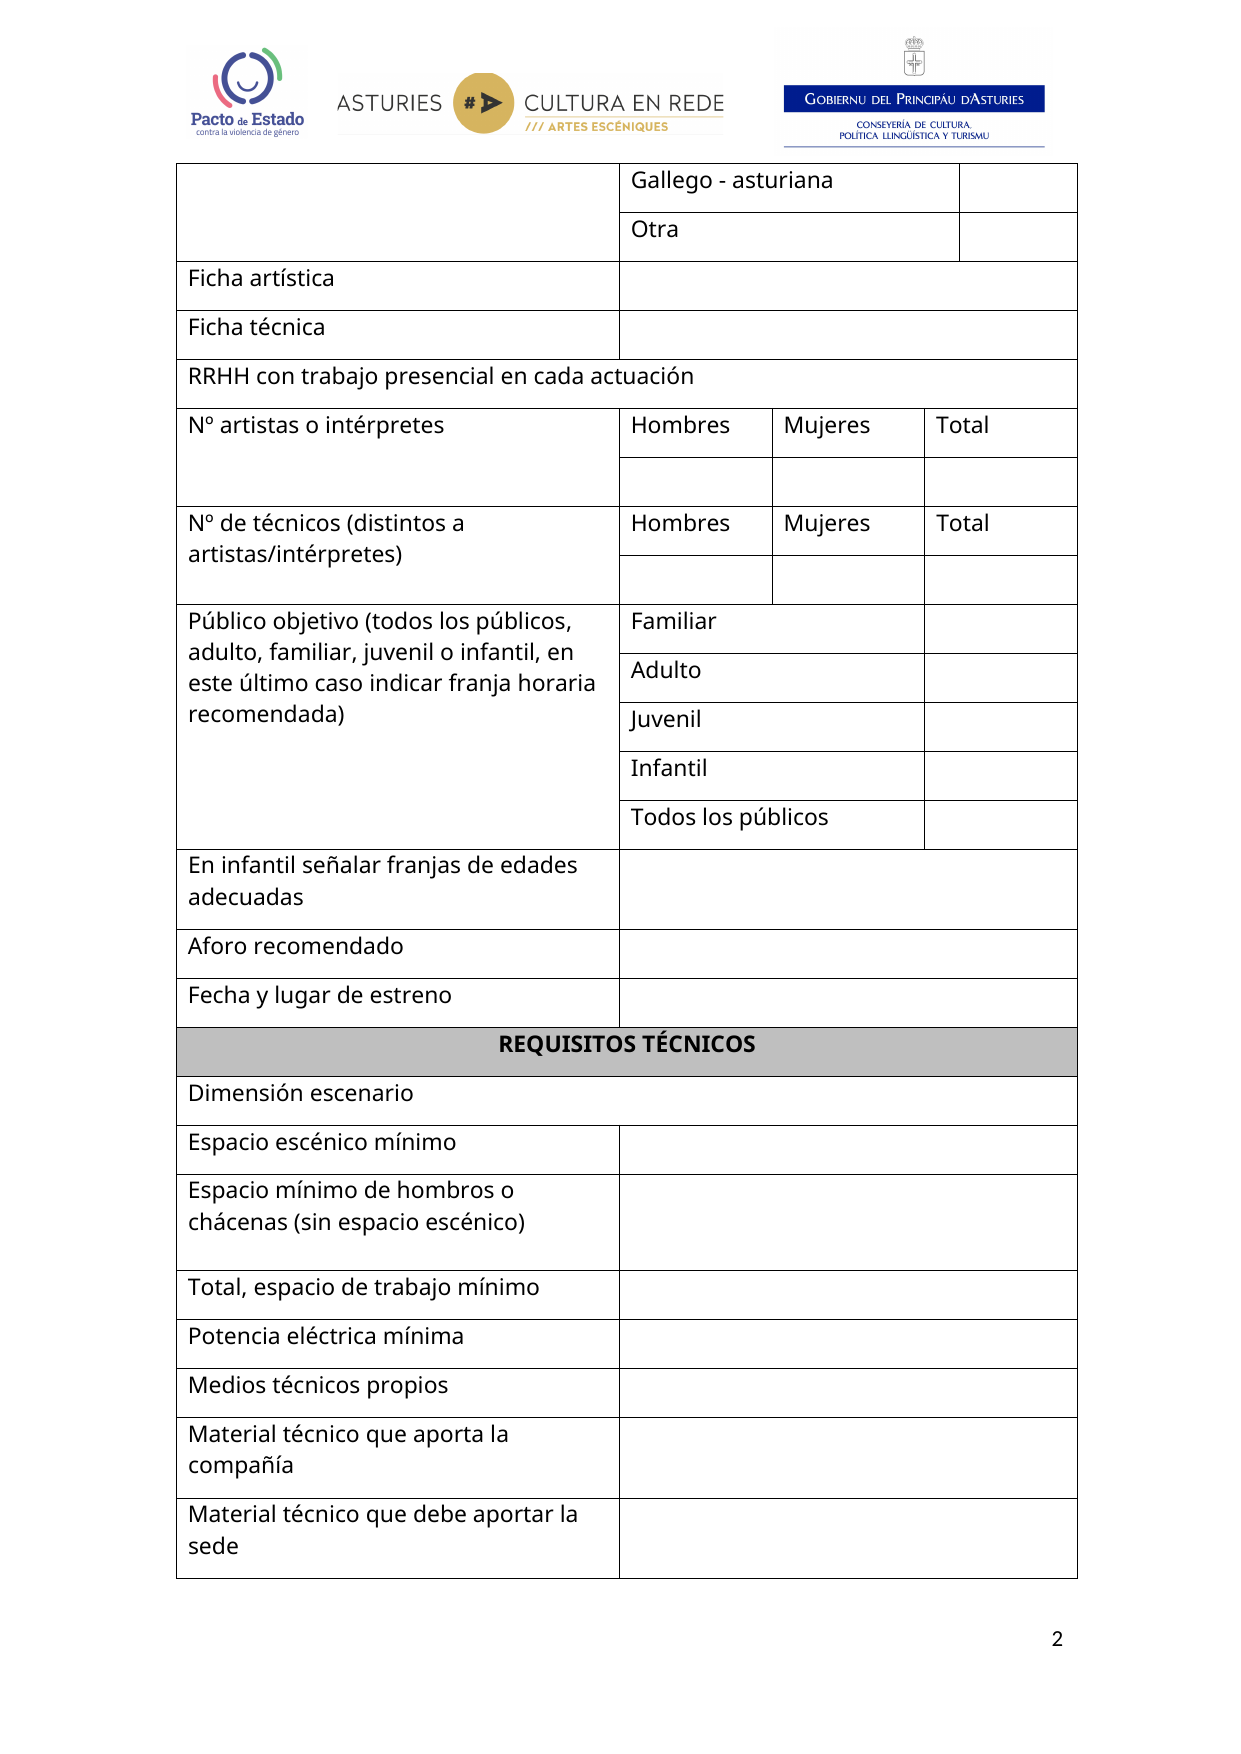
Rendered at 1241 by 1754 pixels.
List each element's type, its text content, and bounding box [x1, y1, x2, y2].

table_cell [620, 1271, 1077, 1319]
table_cell Familiar [620, 605, 924, 653]
table_cell [773, 556, 924, 604]
table_cell Nº de técnicos (distintos a artistas/intérpretes) [177, 507, 619, 604]
table_cell Potencia eléctrica mínima [177, 1320, 619, 1368]
table_cell [620, 1126, 1077, 1173]
table_cell [620, 850, 1077, 929]
table_cell Hombres [620, 409, 772, 457]
table_cell [620, 311, 1077, 359]
table_cell [960, 213, 1077, 261]
table_cell [925, 801, 1077, 848]
table_cell En infantil señalar franjas de edades adecuadas [177, 850, 619, 929]
table_cell [620, 1499, 1077, 1578]
table_cell REQUISITOS TÉCNICOS [177, 1028, 1077, 1076]
table_cell [620, 1320, 1077, 1368]
table_cell Espacio mínimo de hombros o chácenas (sin espacio escénico) [177, 1175, 619, 1270]
table_cell Adulto [620, 654, 924, 702]
table_cell [925, 605, 1077, 653]
table_cell [620, 458, 772, 506]
picture [337, 73, 724, 135]
table_cell Otra [620, 213, 959, 261]
table_cell [620, 1175, 1077, 1270]
table_cell Público objetivo (todos los públicos, adulto, familiar, juvenil o infantil, en este último caso indicar franja horaria recomendada) [177, 605, 619, 848]
table_cell Hombres [620, 507, 772, 555]
table_cell Medios técnicos propios [177, 1369, 619, 1417]
table_cell Total [925, 409, 1077, 457]
table_cell [925, 458, 1077, 506]
table_cell Ficha artística [177, 262, 619, 310]
table_cell Material técnico que aporta la compañía [177, 1418, 619, 1497]
table_cell Mujeres [773, 409, 924, 457]
table_cell Total, espacio de trabajo mínimo [177, 1271, 619, 1319]
table_cell Total [925, 507, 1077, 555]
table_cell [620, 930, 1077, 978]
table_cell [925, 752, 1077, 799]
table_cell [620, 262, 1077, 310]
table_cell [620, 979, 1077, 1027]
table_cell Nº artistas o intérpretes [177, 409, 619, 506]
table_cell Espacio escénico mínimo [177, 1126, 619, 1173]
table_cell Aforo recomendado [177, 930, 619, 978]
picture [186, 45, 308, 139]
table_cell Juvenil [620, 703, 924, 751]
table_cell Material técnico que debe aportar la sede [177, 1499, 619, 1578]
table_cell Ficha técnica [177, 311, 619, 359]
table_cell [773, 458, 924, 506]
table_cell Mujeres [773, 507, 924, 555]
table_cell [620, 1369, 1077, 1417]
table_cell [925, 654, 1077, 702]
table_cell Infantil [620, 752, 924, 799]
table_cell [620, 556, 772, 604]
table_cell RRHH con trabajo presencial en cada actuación [177, 360, 1077, 408]
table_cell Gallego - asturiana [620, 164, 959, 212]
table_cell [925, 703, 1077, 751]
table_cell Todos los públicos [620, 801, 924, 848]
table_cell Fecha y lugar de estreno [177, 979, 619, 1027]
table_cell Dimensión escenario [177, 1077, 1077, 1124]
table_cell [925, 556, 1077, 604]
table_cell [960, 164, 1077, 212]
picture [773, 27, 1054, 156]
table_cell [620, 1418, 1077, 1497]
